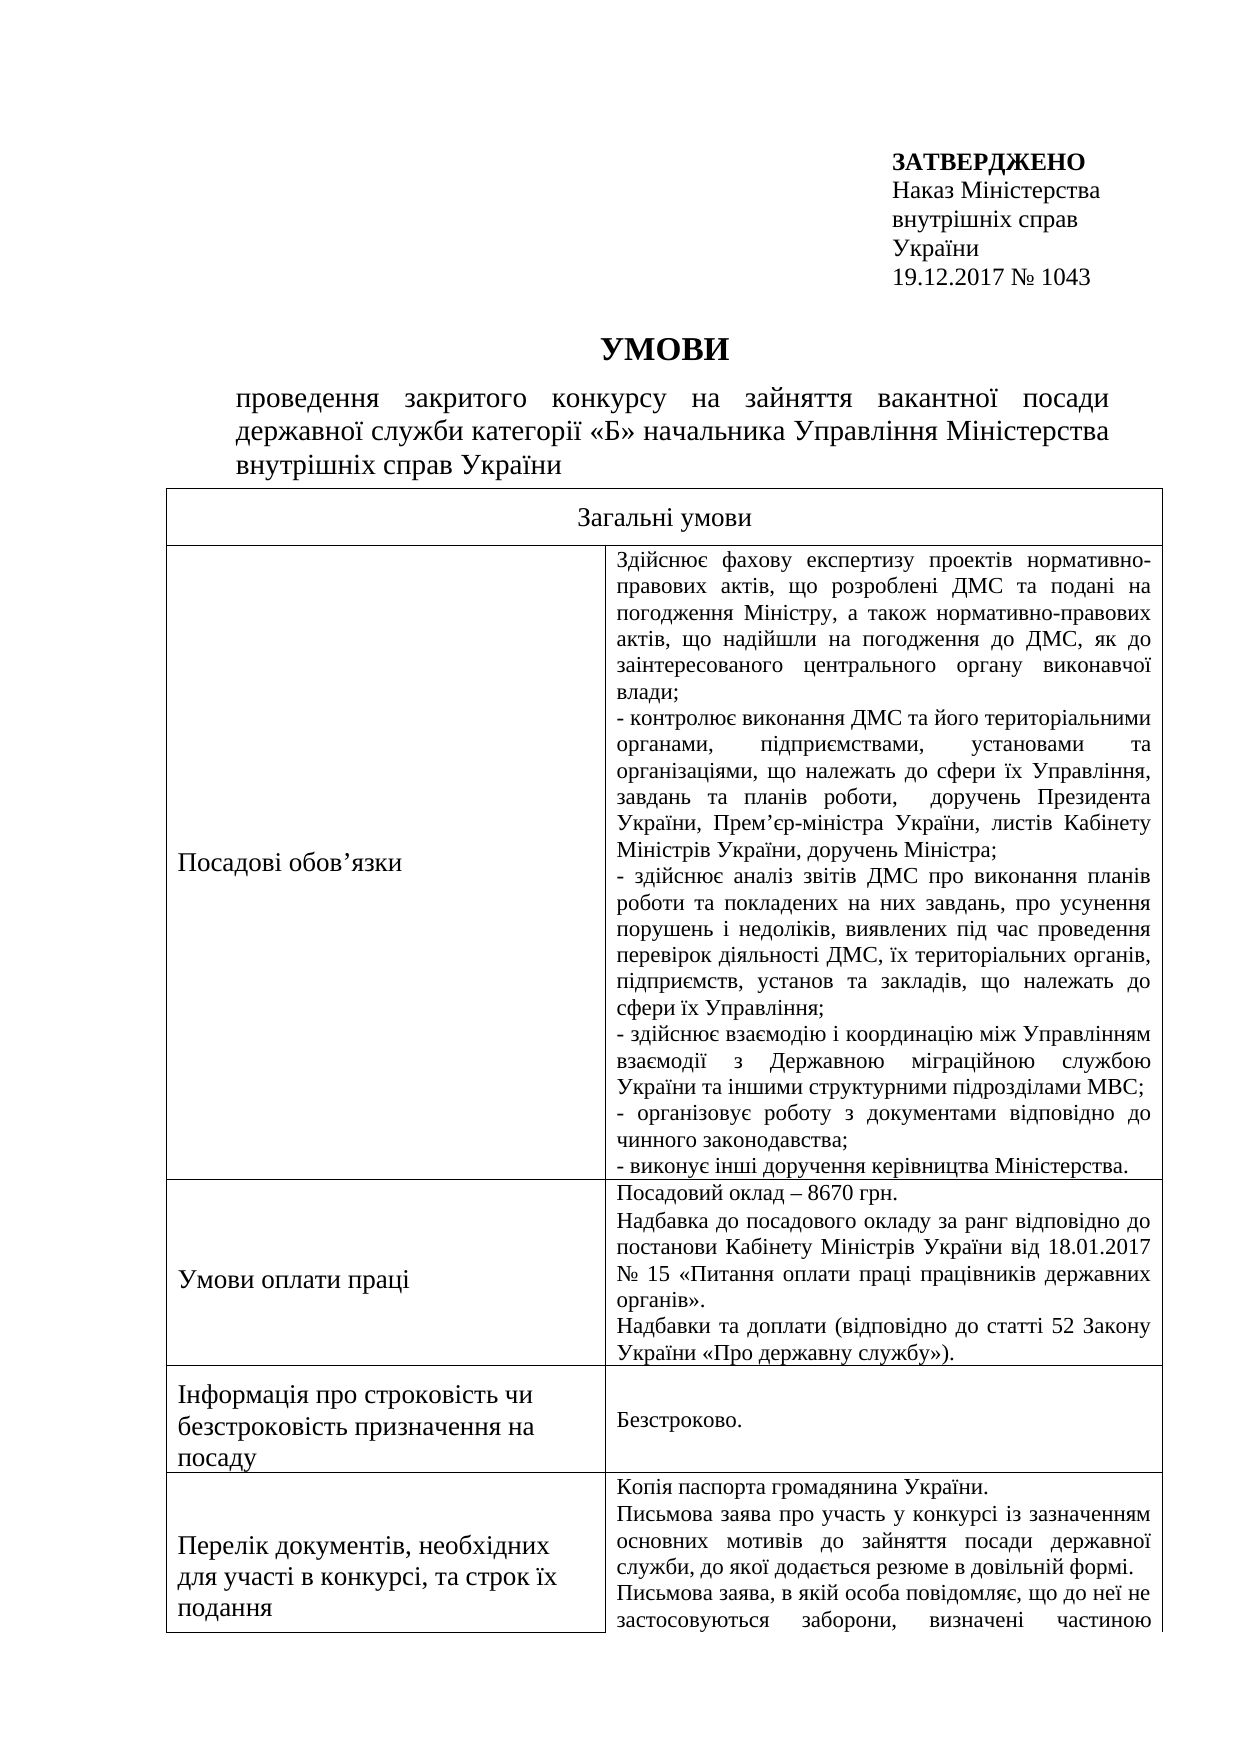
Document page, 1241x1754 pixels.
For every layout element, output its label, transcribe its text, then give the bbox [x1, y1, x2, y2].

table_cell Перелік документів, необхідних для участі в конкурсі, та строк їх подання [167, 1473, 605, 1632]
table_cell Письмова заява про участь у конкурсі із зазначенням основних мотивів до зайняття посади державної служби, до якої додається резюме в довільній формі. [606, 1499, 1162, 1579]
table_cell - здійснює взаємодію і координацію між Управлінням взаємодії з Державною міграційною службою України та іншими структурними підрозділами МВС; [606, 1020, 1162, 1099]
text 19.12.2017 № 1043 [892, 262, 1152, 291]
table_cell Умови оплати праці [167, 1180, 605, 1365]
table_cell - виконує інші доручення керівництва Міністерства. [606, 1152, 1162, 1178]
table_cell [606, 1580, 1162, 1632]
table_header Загальні умови [167, 489, 1162, 545]
table_cell Посадові обов’язки [167, 546, 605, 1178]
text Затверджено [892, 147, 1152, 176]
text Наказ Міністерства внутрішніх справ України [892, 176, 1152, 262]
text проведення закритого конкурсу на зайняття вакантної посади державної служби категорії «Б» начальника Управління Міністерства внутрішніх справ України [236, 380, 1110, 480]
text УМОВИ [177, 329, 1152, 367]
table_cell Здійснює фахову експертизу проектів нормативно-правових актів, що розроблені ДМС та подані на погодження Міністру, а також нормативно-правових актів, що надійшли на погодження до ДМС, як до заінтересованого центрального органу виконавчої влади; - контролює виконання ДМС та його територіальними органами, підприємствами, установами та організаціями, що належать до сфери їх Управління, завдань та планів роботи, доручень Президента України, Прем’єр-міністра України, листів Кабінету Міністрів України, доручень Міністра; - здійснює аналіз звітів ДМС про виконання планів роботи та покладених на них завдань, про усунення порушень і недоліків, виявлених під час проведення перевірок діяльності ДМС, їх територіальних органів, підприємств, установ та закладів, що належать до сфери їх Управління; [606, 546, 1162, 1020]
table_cell Посадовий оклад – 8670 грн. [606, 1180, 1162, 1206]
table_cell Безстроково. [606, 1366, 1162, 1472]
table_cell Копія паспорта громадянина України. [606, 1473, 1162, 1499]
table_cell Інформація про строковість чи безстроковість призначення на посаду [167, 1366, 605, 1472]
table_cell Надбавка до посадового окладу за ранг відповідно до постанови Кабінету Міністрів України від 18.01.2017 № 15 «Питання оплати праці працівників державних органів». Надбавки та доплати (відповідно до статті 52 Закону України «Про державну службу»). [606, 1206, 1162, 1365]
table_cell - організовує роботу з документами відповідно до чинного законодавства; [606, 1099, 1162, 1152]
